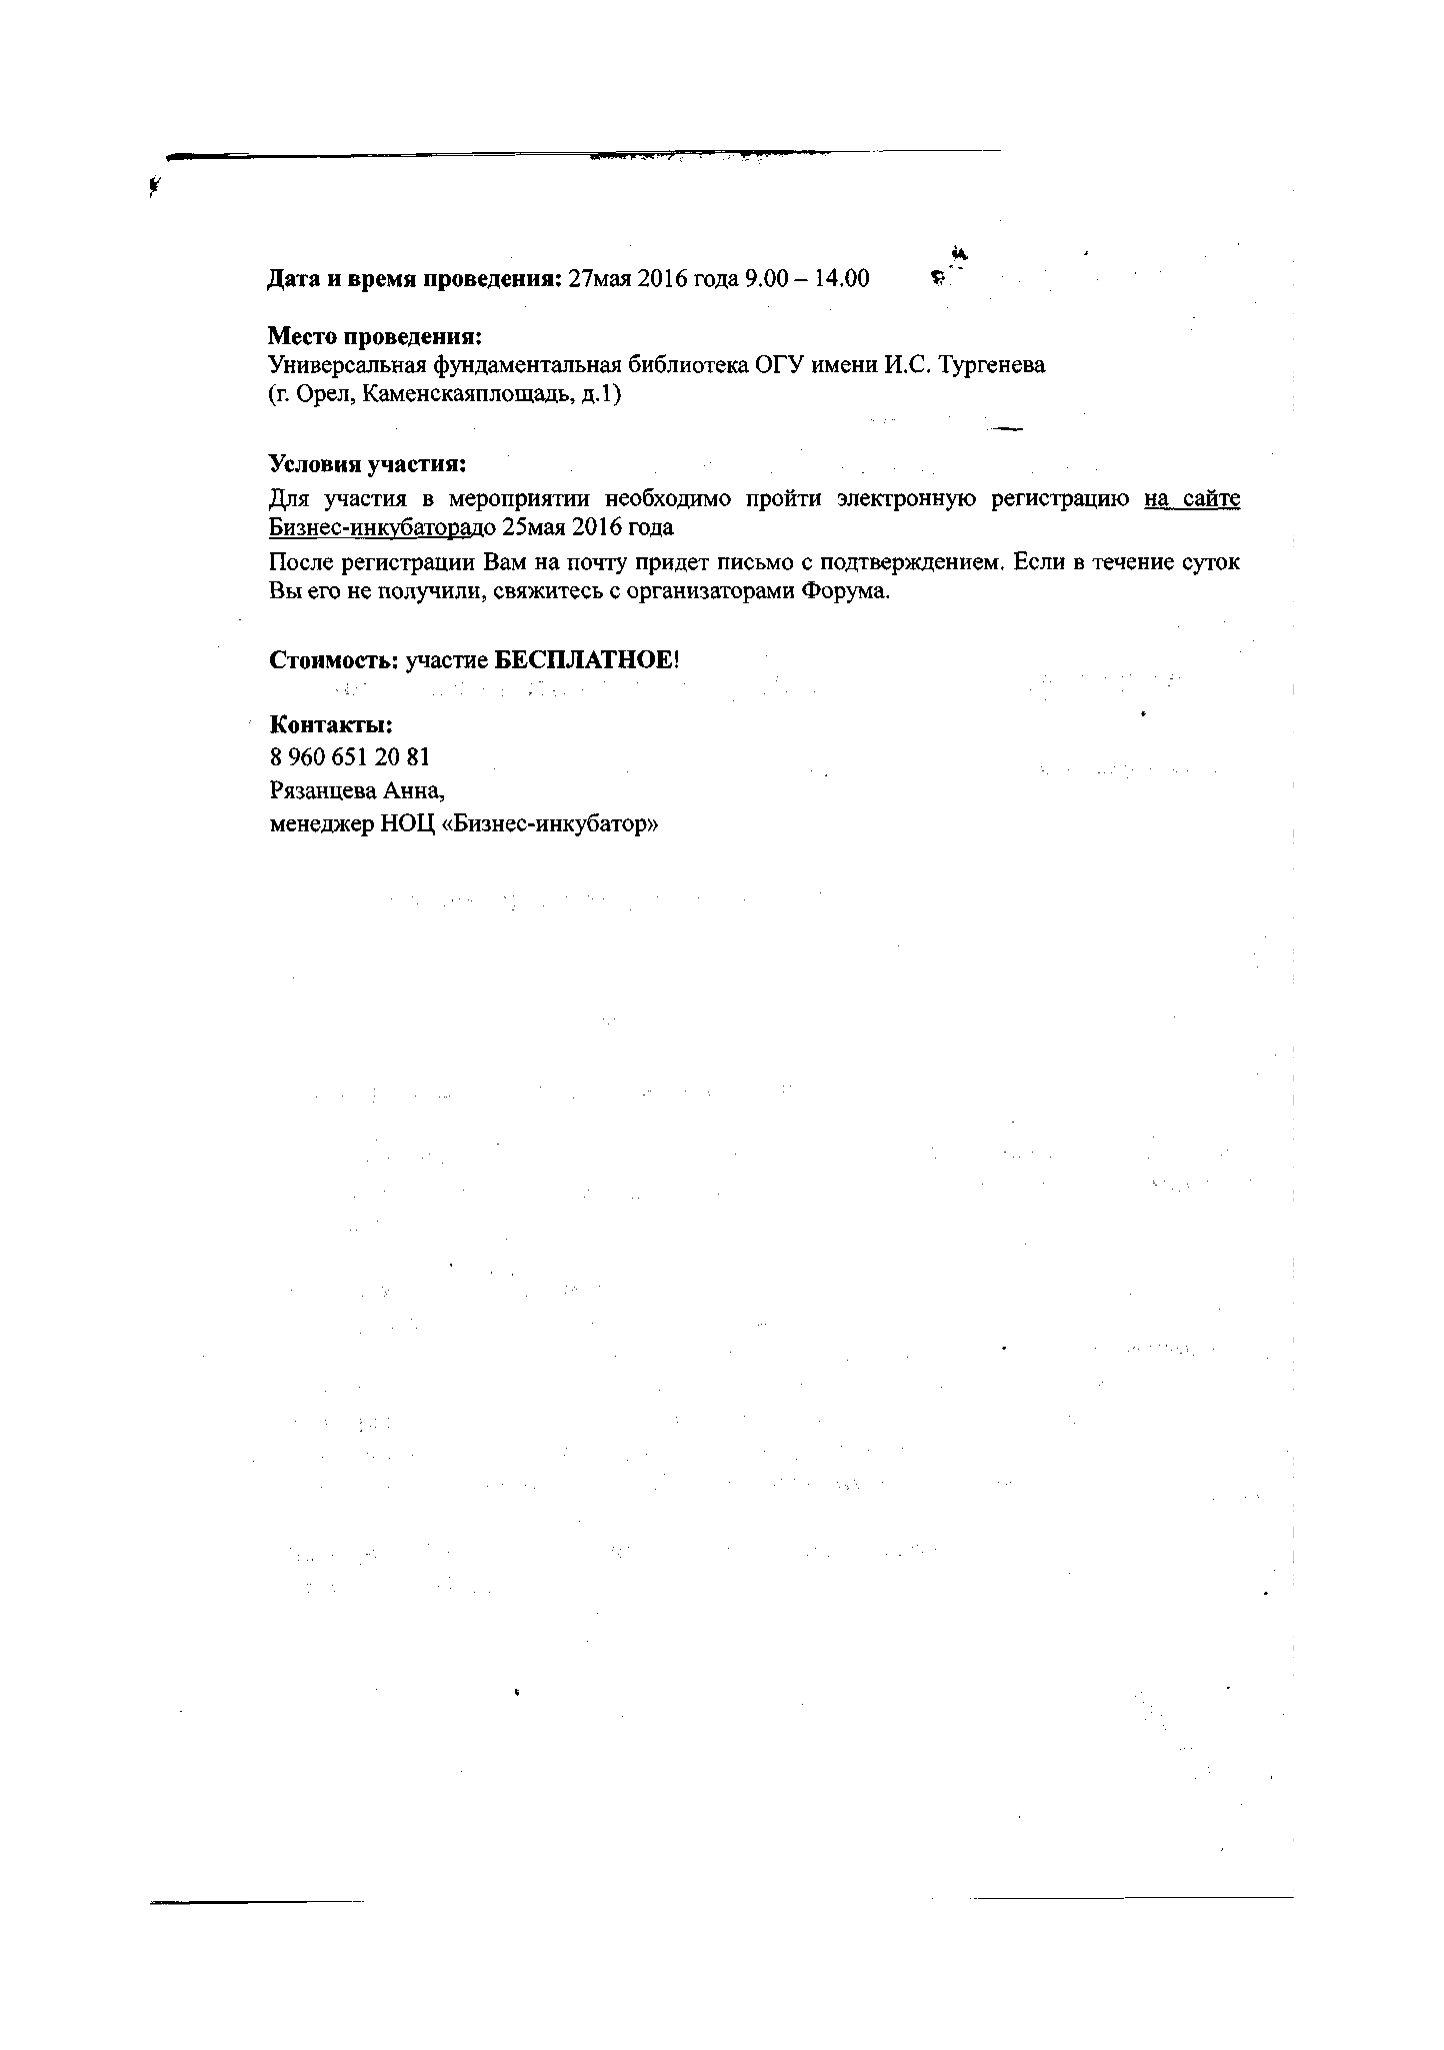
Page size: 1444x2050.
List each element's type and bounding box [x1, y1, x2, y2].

picture [150, 150, 1294, 1905]
